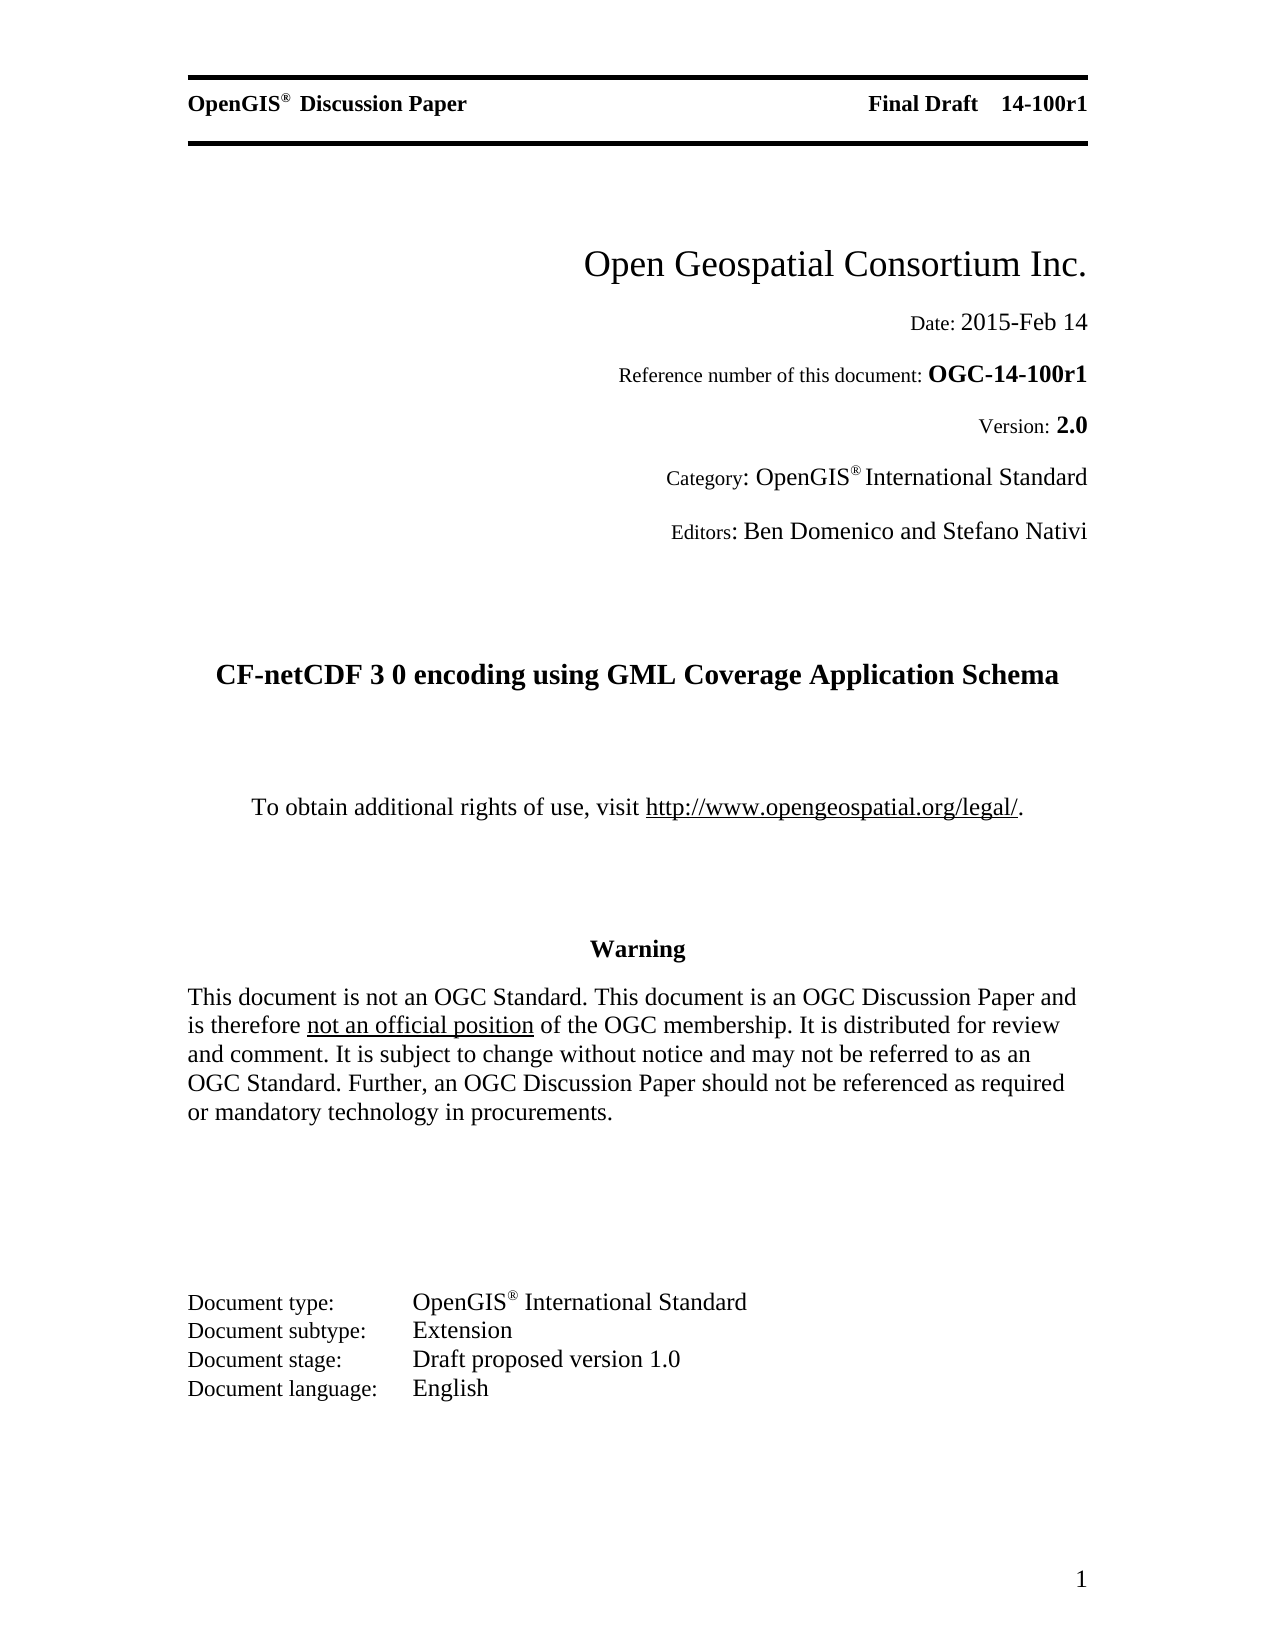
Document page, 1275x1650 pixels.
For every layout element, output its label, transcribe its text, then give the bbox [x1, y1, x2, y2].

text This document is not an OGC Standard. This document is an OGC Discussion Paper and is therefore not an official position of the OGC membership. It is distributed for review and comment. It is subject to change without notice and may not be referred to as an OGC Standard. Further, an OGC Discussion Paper should not be referenced as required or mandatory technology in procurements. [187, 982, 1087, 1125]
text Editors: Ben Domenico and Stefano Nativi [187, 516, 1087, 545]
text CF-netCDF 3 0 encoding using GML Coverage Application Schema [187, 657, 1087, 691]
text Open Geospatial Consortium Inc. [187, 241, 1087, 284]
text Warning [187, 934, 1087, 963]
text Reference number of this document: [187, 359, 1087, 388]
text Version: 2.0 [187, 411, 1087, 439]
text Document language: English [187, 1373, 1087, 1402]
text To obtain additional rights of use, visit http://www.opengeospatial.org/legal/. [187, 763, 1087, 820]
text Document stage: Draft proposed version 1.0 [187, 1344, 1087, 1373]
text Date: 2015-Feb 14 [187, 307, 1087, 336]
text Document subtype: Extension [187, 1315, 1087, 1344]
text Document type: OpenGIS® International Standard [187, 1287, 1087, 1315]
text Category: OpenGIS® International Standard [187, 462, 1087, 491]
